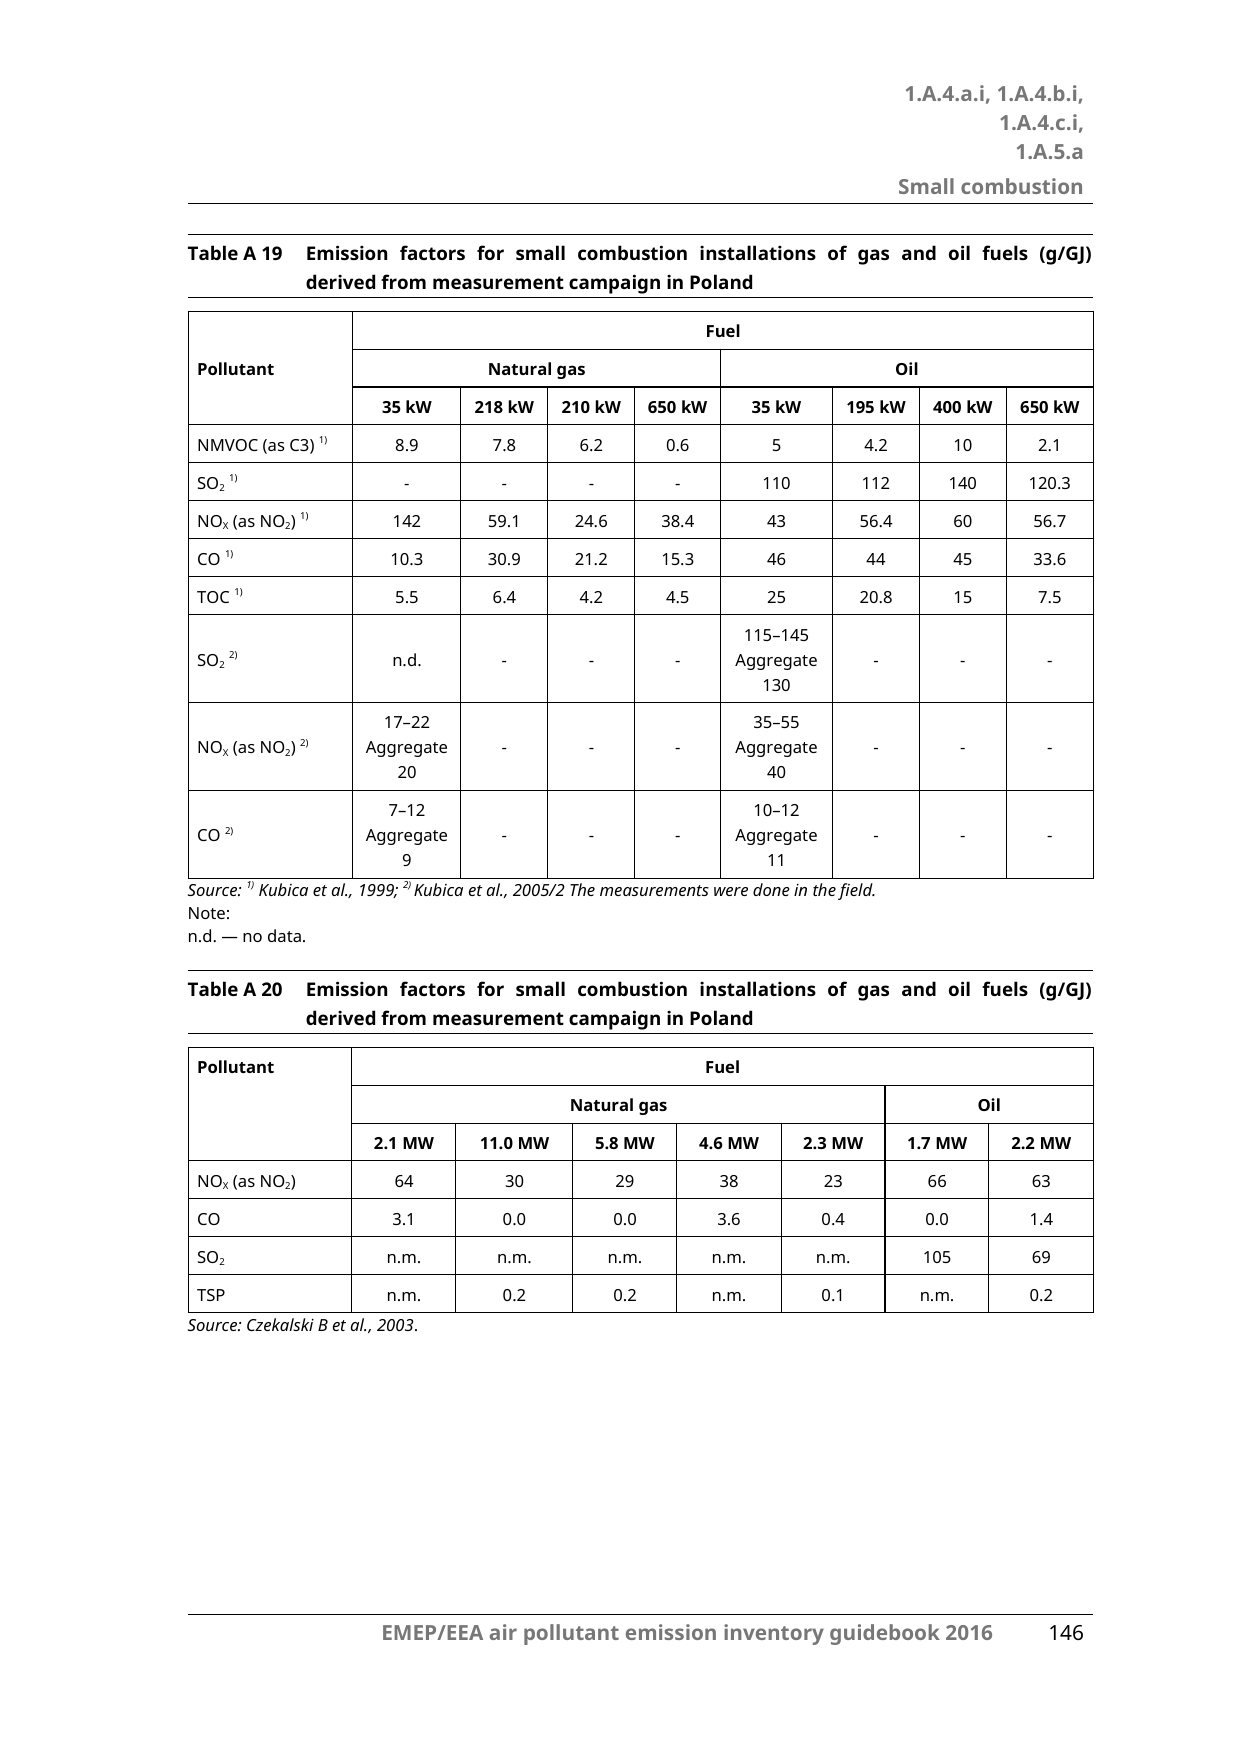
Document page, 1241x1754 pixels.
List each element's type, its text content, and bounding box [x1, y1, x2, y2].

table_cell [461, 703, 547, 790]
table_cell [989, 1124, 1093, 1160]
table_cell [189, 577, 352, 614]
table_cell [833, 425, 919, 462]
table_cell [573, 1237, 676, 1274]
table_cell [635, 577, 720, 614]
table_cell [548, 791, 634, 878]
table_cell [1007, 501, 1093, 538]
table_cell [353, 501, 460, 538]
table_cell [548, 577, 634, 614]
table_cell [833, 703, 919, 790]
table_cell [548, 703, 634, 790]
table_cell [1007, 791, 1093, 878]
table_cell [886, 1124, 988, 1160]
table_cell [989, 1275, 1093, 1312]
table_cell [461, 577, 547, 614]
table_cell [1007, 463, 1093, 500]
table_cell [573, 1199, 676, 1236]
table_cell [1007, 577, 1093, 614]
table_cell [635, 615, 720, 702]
text Source: Czekalski B et al., 2003. [187, 1313, 1093, 1336]
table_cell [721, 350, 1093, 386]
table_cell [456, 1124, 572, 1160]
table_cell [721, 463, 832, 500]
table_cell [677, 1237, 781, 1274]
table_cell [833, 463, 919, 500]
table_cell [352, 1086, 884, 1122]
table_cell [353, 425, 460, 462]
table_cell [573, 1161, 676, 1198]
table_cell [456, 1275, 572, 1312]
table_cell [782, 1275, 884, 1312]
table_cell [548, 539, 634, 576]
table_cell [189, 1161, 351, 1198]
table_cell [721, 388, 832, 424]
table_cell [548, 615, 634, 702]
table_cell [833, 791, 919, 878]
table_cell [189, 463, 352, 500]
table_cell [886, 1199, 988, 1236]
text Source: 1) Kubica et al., 1999; 2) Kubica et al., 2005/2 The measurements were done in the field. [187, 879, 1093, 901]
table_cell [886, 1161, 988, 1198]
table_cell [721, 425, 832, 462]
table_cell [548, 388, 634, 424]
text Note: [187, 901, 1093, 924]
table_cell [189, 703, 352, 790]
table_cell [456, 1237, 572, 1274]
text n.d. — no data. [187, 924, 1093, 947]
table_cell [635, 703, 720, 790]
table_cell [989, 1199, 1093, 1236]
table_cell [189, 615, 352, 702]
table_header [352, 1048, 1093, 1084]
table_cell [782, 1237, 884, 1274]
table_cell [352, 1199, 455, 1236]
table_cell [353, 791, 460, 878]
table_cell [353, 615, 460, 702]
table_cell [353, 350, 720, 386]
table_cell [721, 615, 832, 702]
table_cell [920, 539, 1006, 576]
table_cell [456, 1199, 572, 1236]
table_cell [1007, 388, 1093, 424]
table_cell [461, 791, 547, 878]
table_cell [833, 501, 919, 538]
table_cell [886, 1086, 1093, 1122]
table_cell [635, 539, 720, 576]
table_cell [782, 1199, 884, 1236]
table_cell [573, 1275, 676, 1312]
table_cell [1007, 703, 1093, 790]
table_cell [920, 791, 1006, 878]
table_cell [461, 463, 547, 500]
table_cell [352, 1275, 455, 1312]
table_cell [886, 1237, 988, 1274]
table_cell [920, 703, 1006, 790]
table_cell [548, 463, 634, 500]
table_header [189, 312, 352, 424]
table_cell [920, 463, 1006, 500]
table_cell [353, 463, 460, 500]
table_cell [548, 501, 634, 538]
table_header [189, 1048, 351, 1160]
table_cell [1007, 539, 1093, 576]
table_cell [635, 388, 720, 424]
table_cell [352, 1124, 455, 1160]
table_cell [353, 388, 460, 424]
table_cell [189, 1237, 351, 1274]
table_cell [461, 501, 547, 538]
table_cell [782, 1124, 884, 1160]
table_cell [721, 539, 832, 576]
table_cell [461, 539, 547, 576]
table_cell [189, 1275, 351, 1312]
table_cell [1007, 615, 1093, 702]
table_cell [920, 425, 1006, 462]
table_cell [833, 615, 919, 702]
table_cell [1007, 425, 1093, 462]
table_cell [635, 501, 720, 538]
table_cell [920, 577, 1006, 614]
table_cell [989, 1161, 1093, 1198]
text Table A 19 Emission factors for small combustion installations of gas and oil fuels (g/GJ) derived from measurement campaign in Poland [187, 235, 1093, 298]
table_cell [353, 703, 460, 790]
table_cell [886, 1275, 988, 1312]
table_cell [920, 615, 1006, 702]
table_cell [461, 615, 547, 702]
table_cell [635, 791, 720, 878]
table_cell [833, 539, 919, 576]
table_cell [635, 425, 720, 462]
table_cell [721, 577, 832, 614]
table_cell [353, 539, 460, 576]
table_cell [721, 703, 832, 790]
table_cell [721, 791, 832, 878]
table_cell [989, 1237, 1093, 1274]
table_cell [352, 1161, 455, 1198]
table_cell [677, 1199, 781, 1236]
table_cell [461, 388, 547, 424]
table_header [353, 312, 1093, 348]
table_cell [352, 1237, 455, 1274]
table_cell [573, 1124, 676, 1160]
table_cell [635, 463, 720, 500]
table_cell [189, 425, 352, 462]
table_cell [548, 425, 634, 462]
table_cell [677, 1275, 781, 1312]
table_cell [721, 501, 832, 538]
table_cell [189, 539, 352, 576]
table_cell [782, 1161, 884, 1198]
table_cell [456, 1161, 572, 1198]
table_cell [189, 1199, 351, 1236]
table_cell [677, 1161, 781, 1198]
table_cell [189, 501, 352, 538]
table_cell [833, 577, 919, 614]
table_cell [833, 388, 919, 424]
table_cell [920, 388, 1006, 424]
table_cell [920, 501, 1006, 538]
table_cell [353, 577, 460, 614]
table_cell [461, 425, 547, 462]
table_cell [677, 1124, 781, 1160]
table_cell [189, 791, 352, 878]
text Table A 20 Emission factors for small combustion installations of gas and oil fuels (g/GJ) derived from measurement campaign in Poland [187, 971, 1093, 1034]
